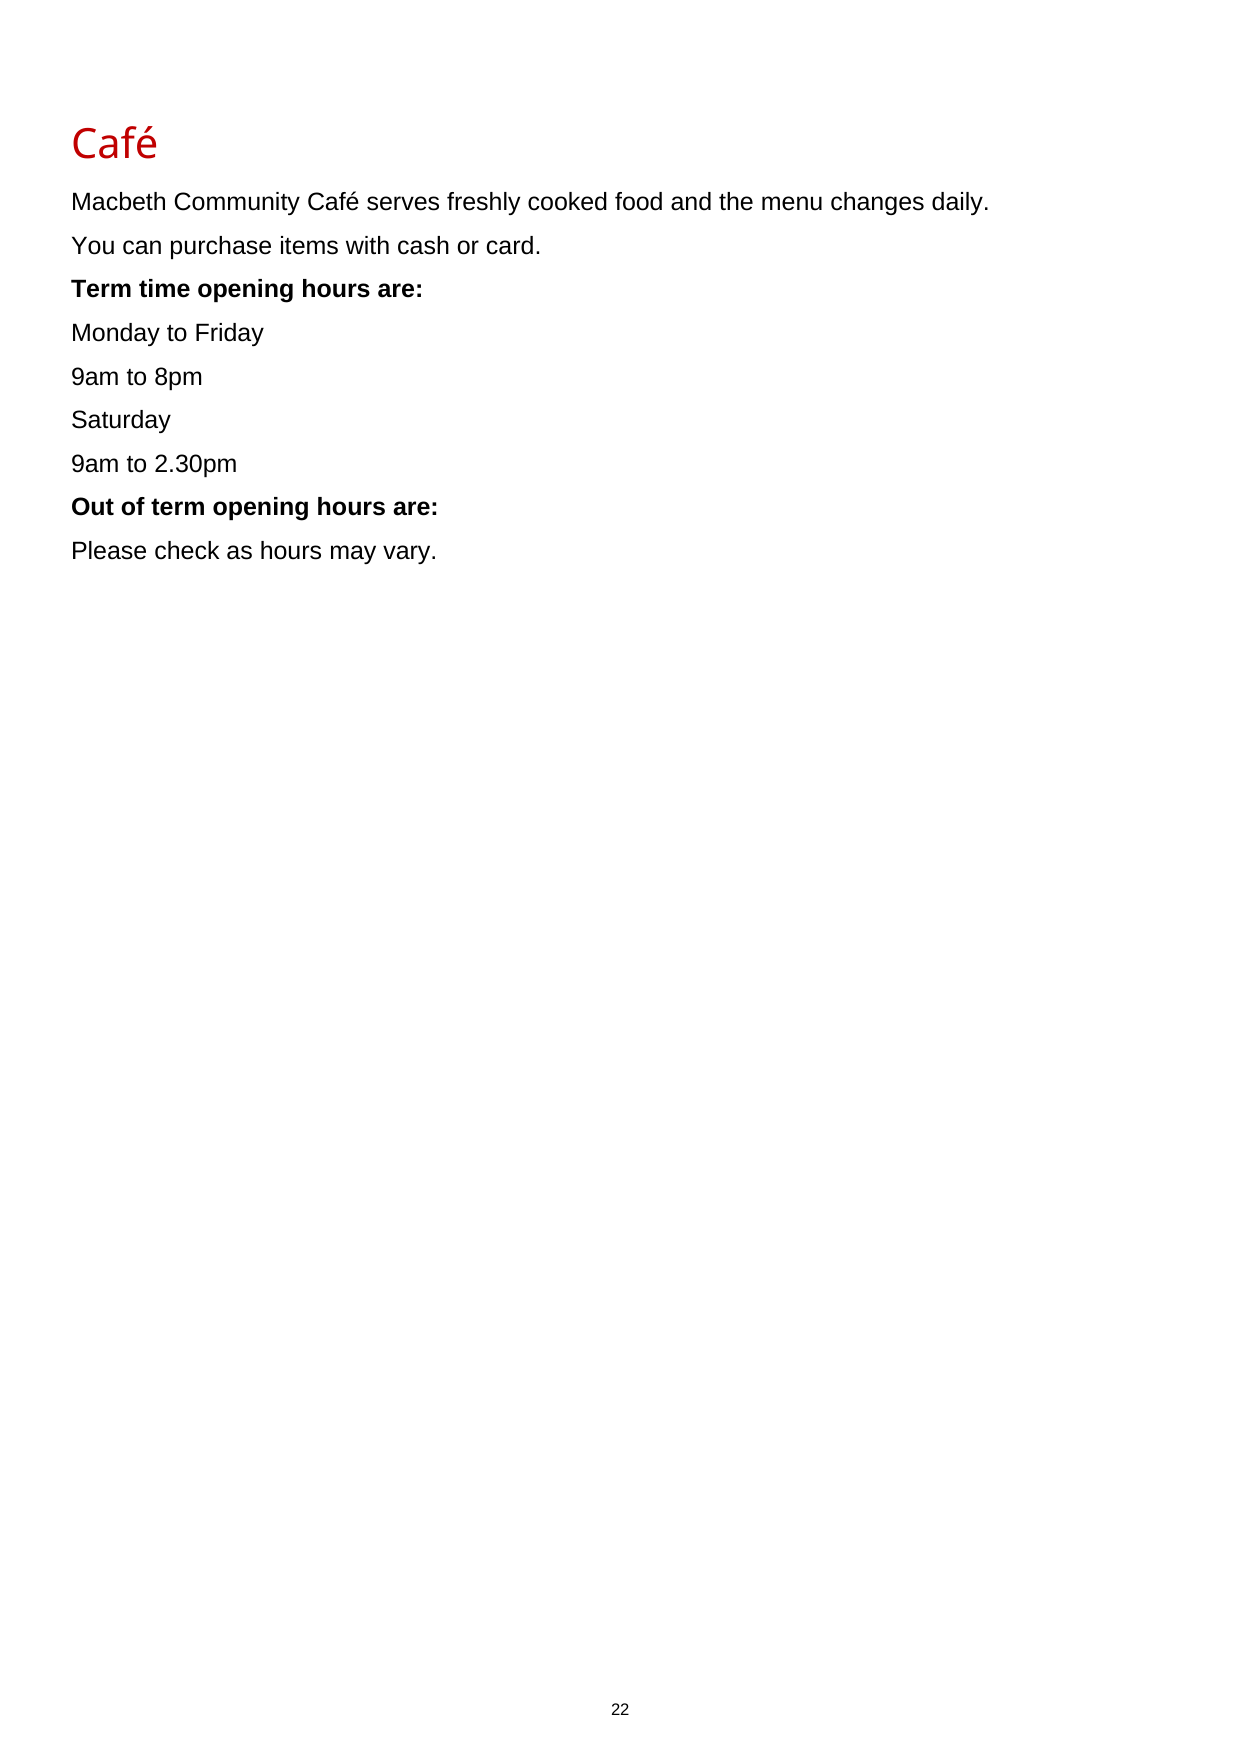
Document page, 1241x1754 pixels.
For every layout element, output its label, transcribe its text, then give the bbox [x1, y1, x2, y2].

text Out of term opening hours are: [71, 492, 1169, 521]
text Term time opening hours are: [71, 274, 1169, 303]
text Please check as hours may vary. [71, 536, 1169, 564]
text Monday to Friday [71, 318, 1169, 347]
text 9am to 8pm [71, 362, 1169, 390]
text Macbeth Community Café serves freshly cooked food and the menu changes daily. [71, 187, 1169, 216]
subtitle Café [71, 114, 1169, 170]
text 9am to 2.30pm [71, 449, 1169, 477]
text Saturday [71, 405, 1169, 434]
text You can purchase items with cash or card. [71, 231, 1169, 260]
